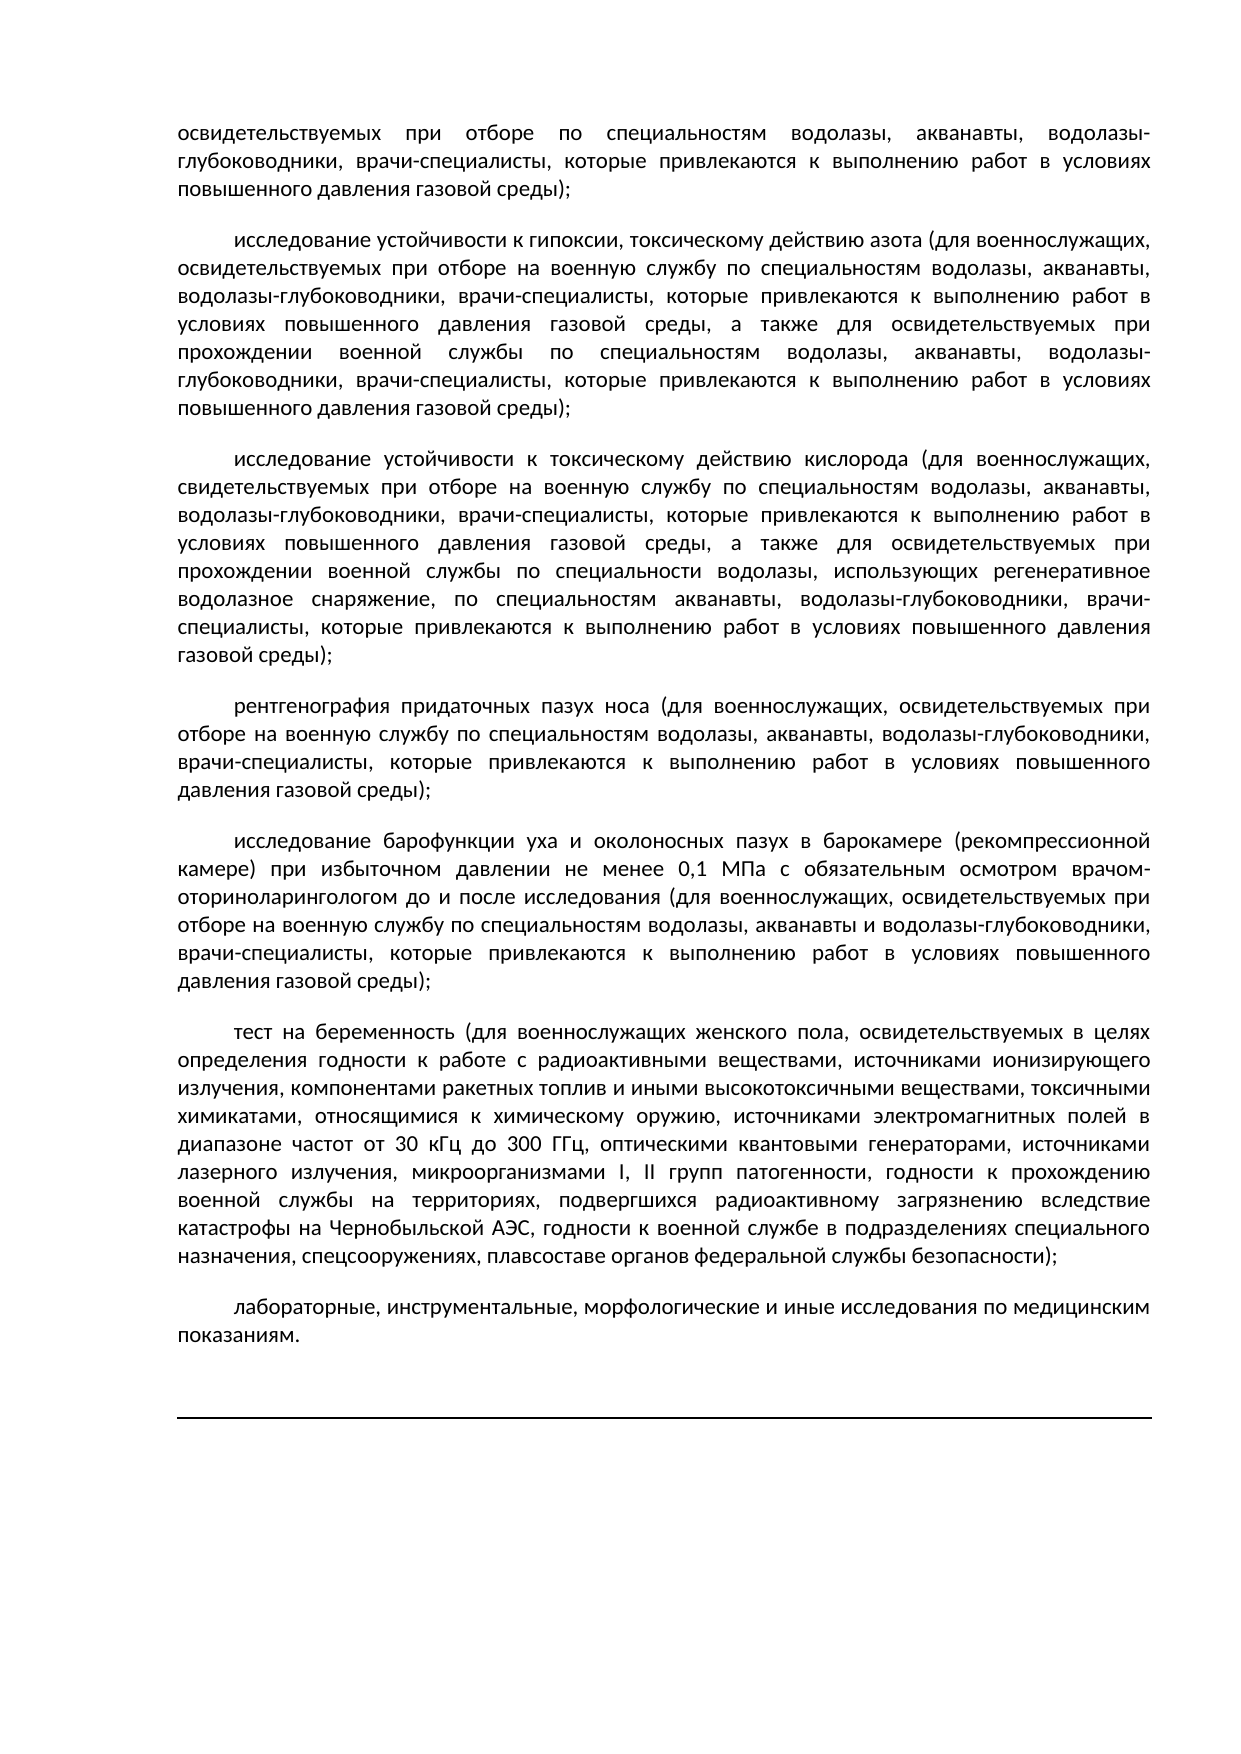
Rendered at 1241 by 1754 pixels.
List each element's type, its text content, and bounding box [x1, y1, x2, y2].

text исследование барофункции уха и околоносных пазух в барокамере (рекомпрессионной камере) при избыточном давлении не менее 0,1 МПа с обязательным осмотром врачом-оториноларингологом до и после исследования (для военнослужащих, освидетельствуемых при отборе на военную службу по специальностям водолазы, акванавты и водолазы-глубоководники, врачи-специалисты, которые привлекаются к выполнению работ в условиях повышенного давления газовой среды); [177, 826, 1152, 994]
text тест на беременность (для военнослужащих женского пола, освидетельствуемых в целях определения годности к работе с радиоактивными веществами, источниками ионизирующего излучения, компонентами ракетных топлив и иными высокотоксичными веществами, токсичными химикатами, относящимися к химическому оружию, источниками электромагнитных полей в диапазоне частот от 30 кГц до 300 ГГц, оптическими квантовыми генераторами, источниками лазерного излучения, микроорганизмами I, II групп патогенности, годности к прохождению военной службы на территориях, подвергшихся радиоактивному загрязнению вследствие катастрофы на Чернобыльской АЭС, годности к военной службе в подразделениях специального назначения, спецсооружениях, плавсоставе органов федеральной службы безопасности); [177, 1017, 1152, 1269]
text лабораторные, инструментальные, морфологические и иные исследования по медицинским показаниям. [177, 1292, 1152, 1348]
text рентгенография придаточных пазух носа (для военнослужащих, освидетельствуемых при отборе на военную службу по специальностям водолазы, акванавты, водолазы-глубоководники, врачи-специалисты, которые привлекаются к выполнению работ в условиях повышенного давления газовой среды); [177, 691, 1152, 803]
text исследование устойчивости к токсическому действию кислорода (для военнослужащих, свидетельствуемых при отборе на военную службу по специальностям водолазы, акванавты, водолазы-глубоководники, врачи-специалисты, которые привлекаются к выполнению работ в условиях повышенного давления газовой среды, а также для освидетельствуемых при прохождении военной службы по специальности водолазы, использующих регенеративное водолазное снаряжение, по специальностям акванавты, водолазы-глубоководники, врачи-специалисты, которые привлекаются к выполнению работ в условиях повышенного давления газовой среды); [177, 444, 1152, 668]
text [177, 118, 1152, 202]
text исследование устойчивости к гипоксии, токсическому действию азота (для военнослужащих, освидетельствуемых при отборе на военную службу по специальностям водолазы, акванавты, водолазы-глубоководники, врачи-специалисты, которые привлекаются к выполнению работ в условиях повышенного давления газовой среды, а также для освидетельствуемых при прохождении военной службы по специальностям водолазы, акванавты, водолазы-глубоководники, врачи-специалисты, которые привлекаются к выполнению работ в условиях повышенного давления газовой среды); [177, 225, 1152, 421]
